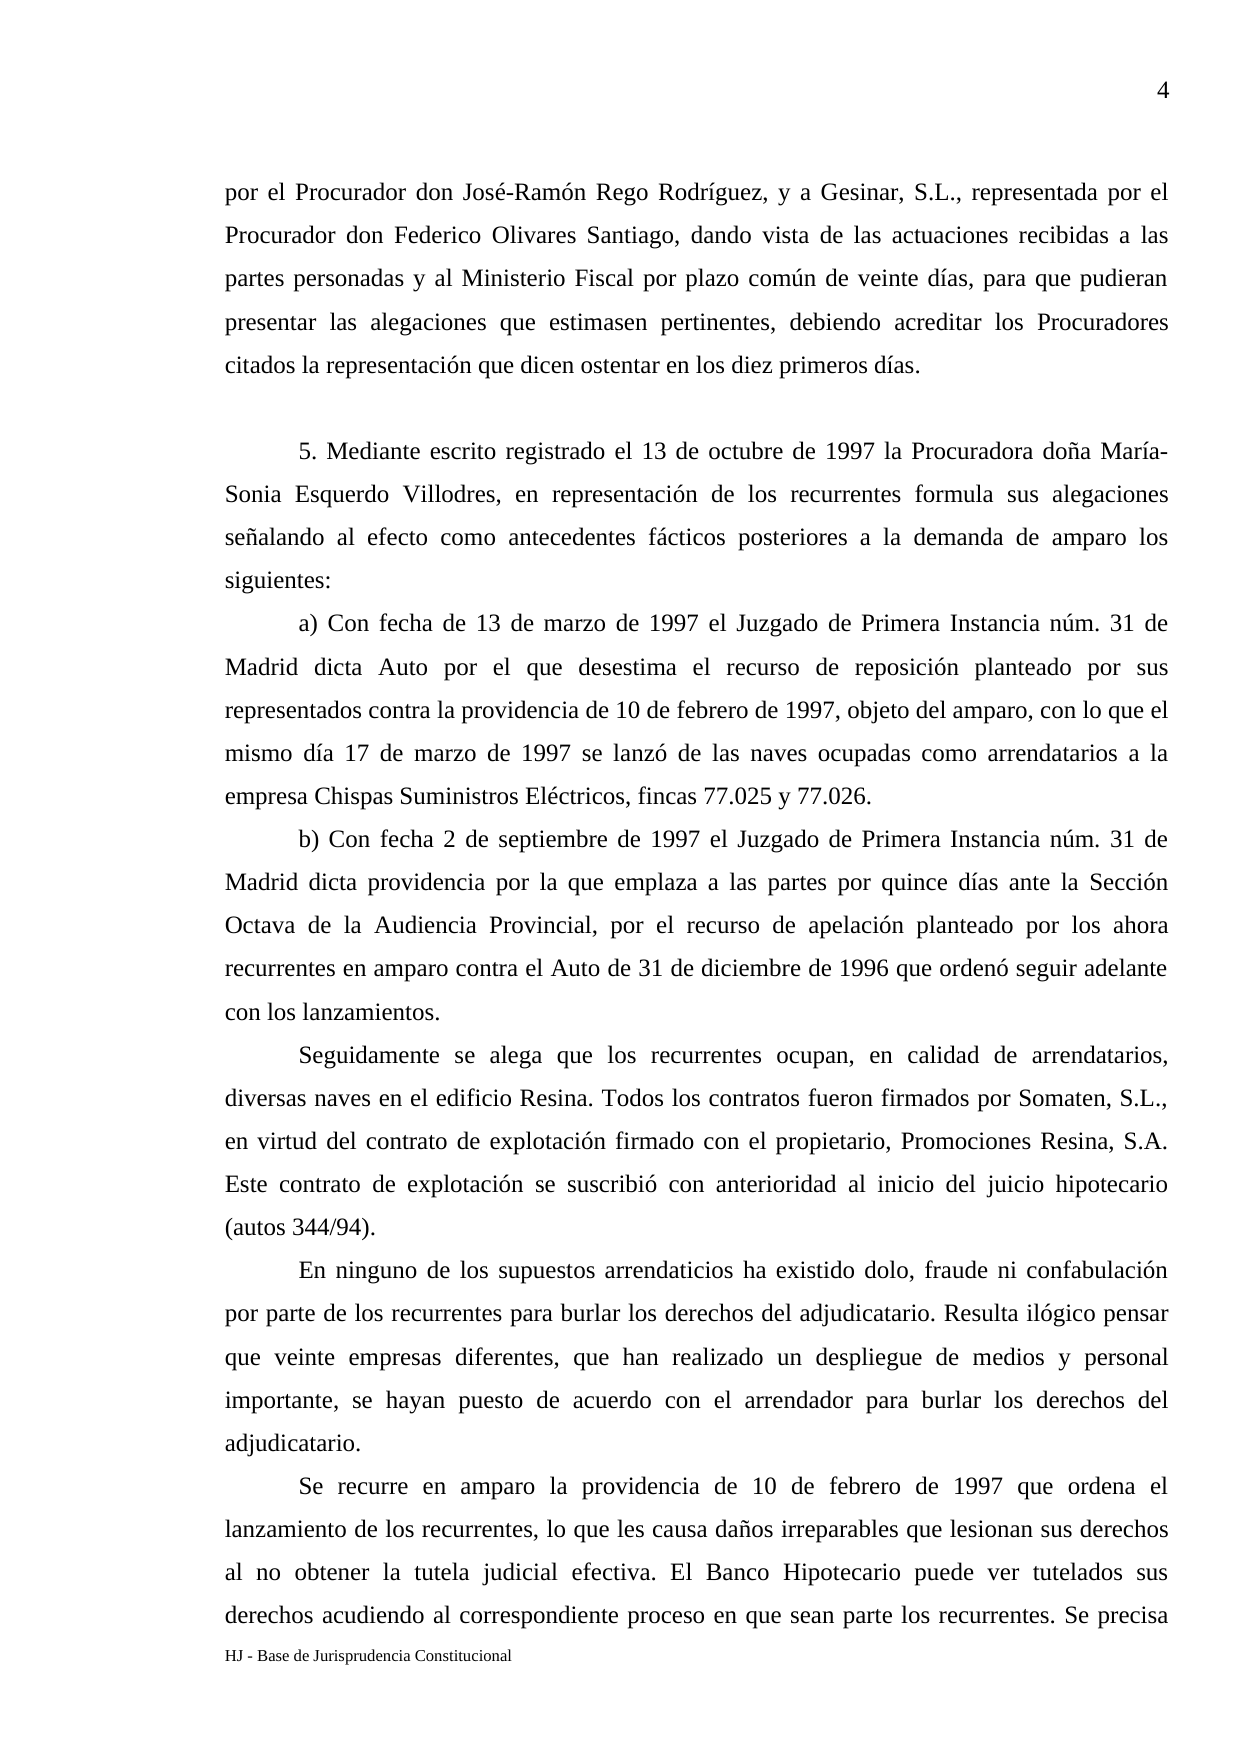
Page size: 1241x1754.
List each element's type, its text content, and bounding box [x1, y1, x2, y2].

text a) Con fecha de 13 de marzo de 1997 el Juzgado de Primera Instancia núm. 31 de Madrid dicta Auto por el que desestima el recurso de reposición planteado por sus representados contra la providencia de 10 de febrero de 1997, objeto del amparo, con lo que el mismo día 17 de marzo de 1997 se lanzó de las naves ocupadas como arrendatarios a la empresa Chispas Suministros Eléctricos, fincas 77.025 y 77.026. [224, 608, 1169, 810]
text Seguidamente se alega que los recurrentes ocupan, en calidad de arrendatarios, diversas naves en el edificio Resina. Todos los contratos fueron firmados por Somaten, S.L., en virtud del contrato de explotación firmado con el propietario, Promociones Resina, S.A. Este contrato de explotación se suscribió con anterioridad al inicio del juicio hipotecario (autos 344/94). [224, 1040, 1169, 1241]
text En ninguno de los supuestos arrendaticios ha existido dolo, fraude ni confabulación por parte de los recurrentes para burlar los derechos del adjudicatario. Resulta ilógico pensar que veinte empresas diferentes, que han realizado un despliegue de medios y personal importante, se hayan puesto de acuerdo con el arrendador para burlar los derechos del adjudicatario. [224, 1255, 1169, 1457]
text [224, 177, 1169, 378]
text b) Con fecha 2 de septiembre de 1997 el Juzgado de Primera Instancia núm. 31 de Madrid dicta providencia por la que emplaza a las partes por quince días ante la Sección Octava de la Audiencia Provincial, por el recurso de apelación planteado por los ahora recurrentes en amparo contra el Auto de 31 de diciembre de 1996 que ordenó seguir adelante con los lanzamientos. [224, 824, 1169, 1025]
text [224, 1471, 1169, 1629]
text 5. Mediante escrito registrado el 13 de octubre de 1997 la Procuradora doña María-Sonia Esquerdo Villodres, en representación de los recurrentes formula sus alegaciones señalando al efecto como antecedentes fácticos posteriores a la demanda de amparo los siguientes: [224, 436, 1169, 594]
